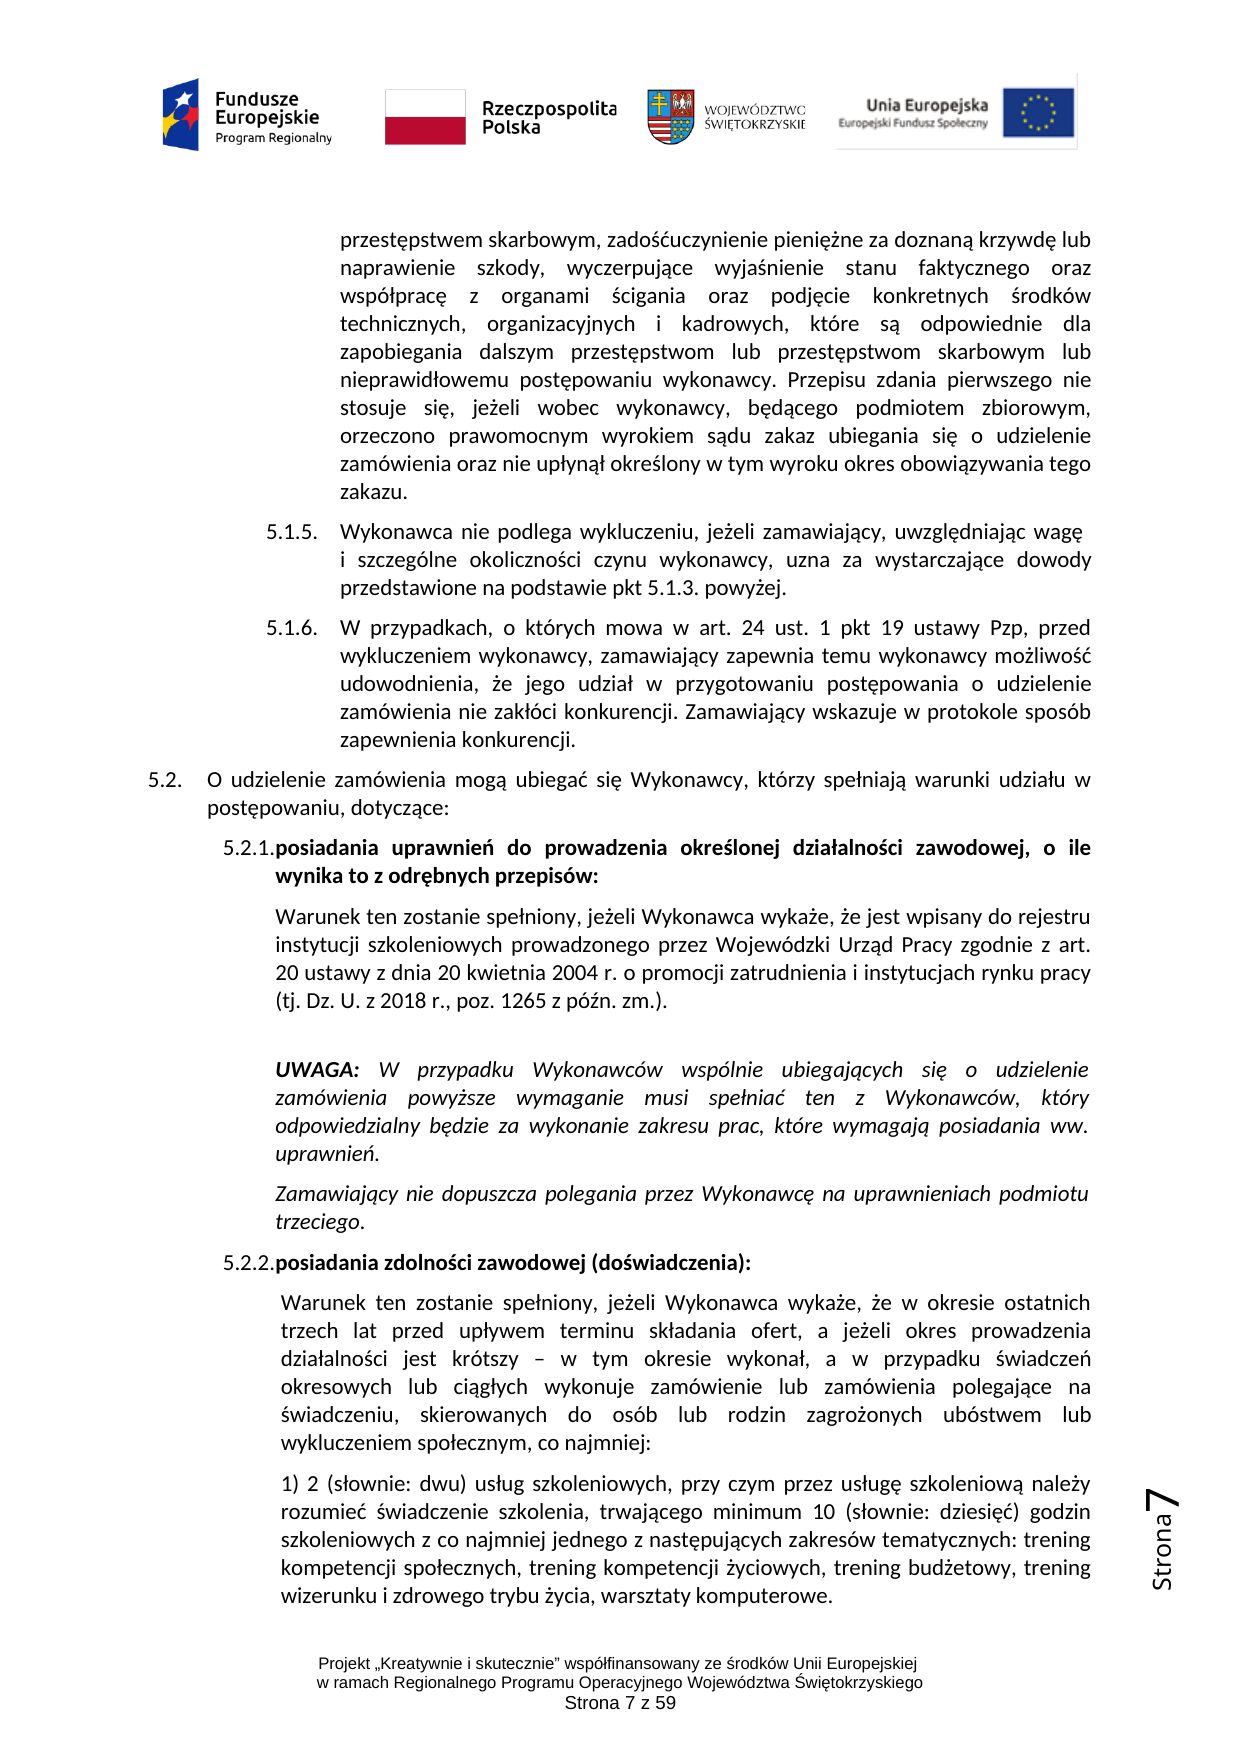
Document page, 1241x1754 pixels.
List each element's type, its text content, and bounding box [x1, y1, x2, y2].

text W przypadkach, o których mowa w art. 24 ust. 1 pkt 19 ustawy Pzp, przed wykluczeniem wykonawcy, zamawiający zapewnia temu wykonawcy możliwość udowodnienia, że jego udział w przygotowaniu postępowania o udzielenie zamówienia nie zakłóci konkurencji. Zamawiający wskazuje w protokole sposób zapewnienia konkurencji. [266, 613, 1092, 753]
list UWAGA: W przypadku Wykonawców wspólnie ubiegających się o udzielenie zamówienia powyższe wymaganie musi spełniać ten z Wykonawców, który odpowiedzialny będzie za wykonanie zakresu prac, które wymagają posiadania ww. uprawnień. [275, 1055, 1092, 1167]
list 1) 2 (słownie: dwu) usług szkoleniowych, przy czym przez usługę szkoleniową należy rozumieć świadczenie szkolenia, trwającego minimum 10 (słownie: dziesięć) godzin szkoleniowych z co najmniej jednego z następujących zakresów tematycznych: trening kompetencji społecznych, trening kompetencji życiowych, trening budżetowy, trening wizerunku i zdrowego trybu życia, warsztaty komputerowe. [281, 1469, 1092, 1609]
list posiadania zdolności zawodowej (doświadczenia): [223, 1248, 1092, 1276]
list Warunek ten zostanie spełniony, jeżeli Wykonawca wykaże, że w okresie ostatnich trzech lat przed upływem terminu składania ofert, a jeżeli okres prowadzenia działalności jest krótszy – w tym okresie wykonał, a w przypadku świadczeń okresowych lub ciągłych wykonuje zamówienie lub zamówienia polegające na świadczeniu, skierowanych do osób lub rodzin zagrożonych ubóstwem lub wykluczeniem społecznym, co najmniej: [281, 1288, 1092, 1456]
picture [162, 78, 332, 151]
picture [385, 78, 617, 151]
list Warunek ten zostanie spełniony, jeżeli Wykonawca wykaże, że jest wpisany do rejestru instytucji szkoleniowych prowadzonego przez Wojewódzki Urząd Pracy zgodnie z art. 20 ustawy z dnia 20 kwietnia 2004 r. o promocji zatrudnienia i instytucjach rynku pracy (tj. Dz. U. z 2018 r., poz. 1265 z późn. zm.). [275, 902, 1092, 1014]
list posiadania uprawnień do prowadzenia określonej działalności zawodowej, o ile wynika to z odrębnych przepisów: [223, 833, 1092, 889]
text Wykonawca nie podlega wykluczeniu, jeżeli zamawiający, uwzględniając wagę i szczególne okoliczności czynu wykonawcy, uzna za wystarczające dowody przedstawione na podstawie pkt 5.1.3. powyżej. [266, 517, 1092, 601]
picture [836, 73, 1079, 151]
list O udzielenie zamówienia mogą ubiegać się Wykonawcy, którzy spełniają warunki udziału w postępowaniu, dotyczące: [148, 765, 1092, 821]
picture [647, 78, 806, 151]
list Zamawiający nie dopuszcza polegania przez Wykonawcę na uprawnieniach podmiotu trzeciego. [275, 1179, 1092, 1235]
